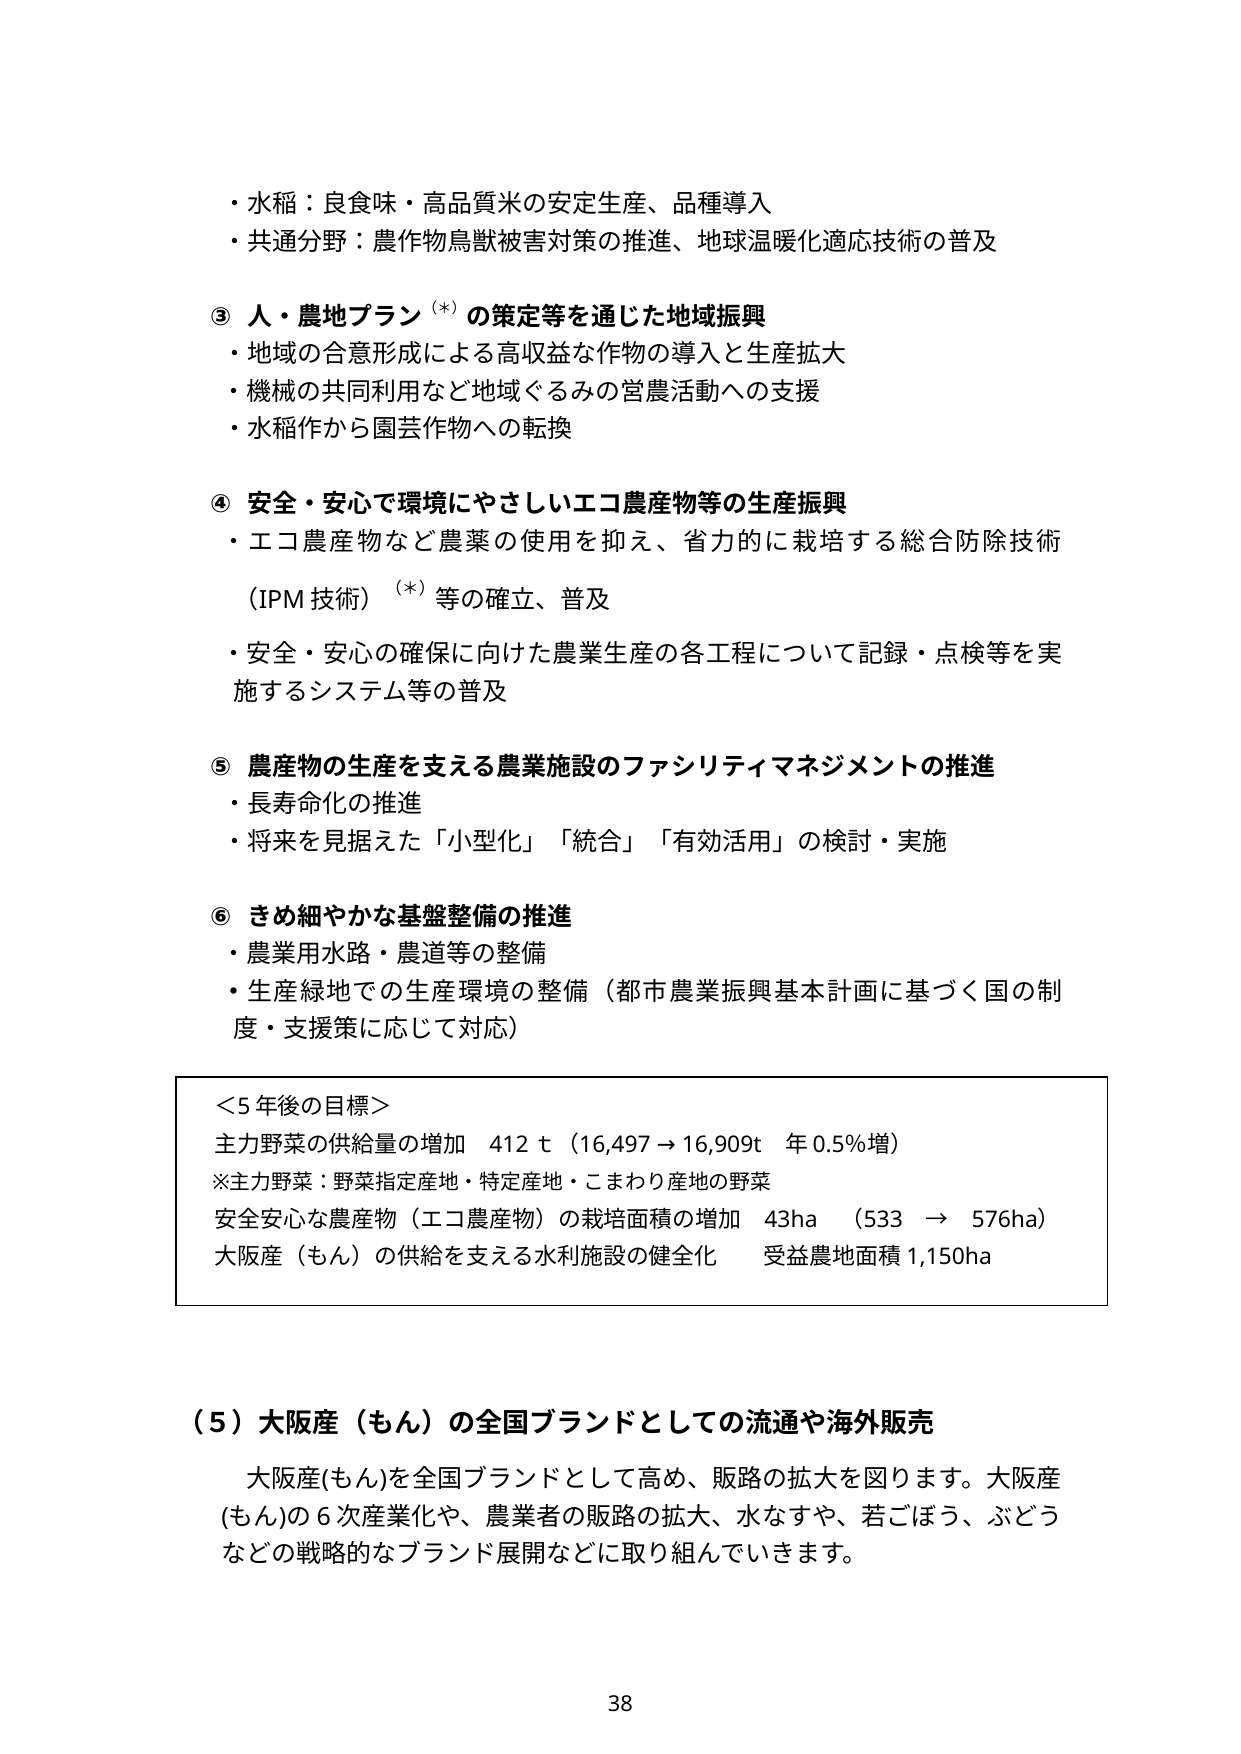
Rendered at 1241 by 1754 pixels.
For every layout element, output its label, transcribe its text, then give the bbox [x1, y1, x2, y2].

text ・地域の合意形成による高収益な作物の導入と生産拡大 [210, 333, 1063, 371]
text ・生産緑地での生産環境の整備（都市農業振興基本計画に基づく国の制度・支援策に応じて対応） [221, 971, 1063, 1046]
text ・安全・安心の確保に向けた農業生産の各工程について記録・点検等を実施するシステム等の普及 [221, 633, 1063, 708]
text ・長寿命化の推進 [210, 783, 1063, 821]
list きめ細やかな基盤整備の推進 [210, 896, 1063, 933]
text ・機械の共同利用など地域ぐるみの営農活動への支援 [221, 371, 1063, 408]
list 人・農地プラン（＊）の策定等を通じた地域振興 [210, 296, 1063, 333]
list 農産物の生産を支える農業施設のファシリティマネジメントの推進 [210, 746, 1063, 783]
text （５）大阪産（もん）の全国ブランドとしての流通や海外販売 [177, 1383, 1063, 1458]
text ・農業用水路・農道等の整備 [221, 933, 1063, 971]
text ・水稲作から園芸作物への転換 [210, 408, 1063, 446]
text ・水稲：良食味・高品質米の安定生産、品種導入 [210, 183, 1063, 221]
text ・将来を見据えた「小型化」「統合」「有効活用」の検討・実施 [210, 821, 1063, 858]
text ・エコ農産物など農薬の使用を抑え、省力的に栽培する総合防除技術（IPM技術）（＊）等の確立、普及 [221, 521, 1063, 633]
text 大阪産(もん)を全国ブランドとして高め、販路の拡大を図ります。大阪産(もん)の6次産業化や、農業者の販路の拡大、水なすや、若ごぼう、ぶどうなどの戦略的なブランド展開などに取り組んでいきます。 [221, 1458, 1063, 1571]
list 安全・安心で環境にやさしいエコ農産物等の生産振興 [210, 483, 1063, 521]
text ・共通分野：農作物鳥獣被害対策の推進、地球温暖化適応技術の普及 [210, 221, 1063, 258]
